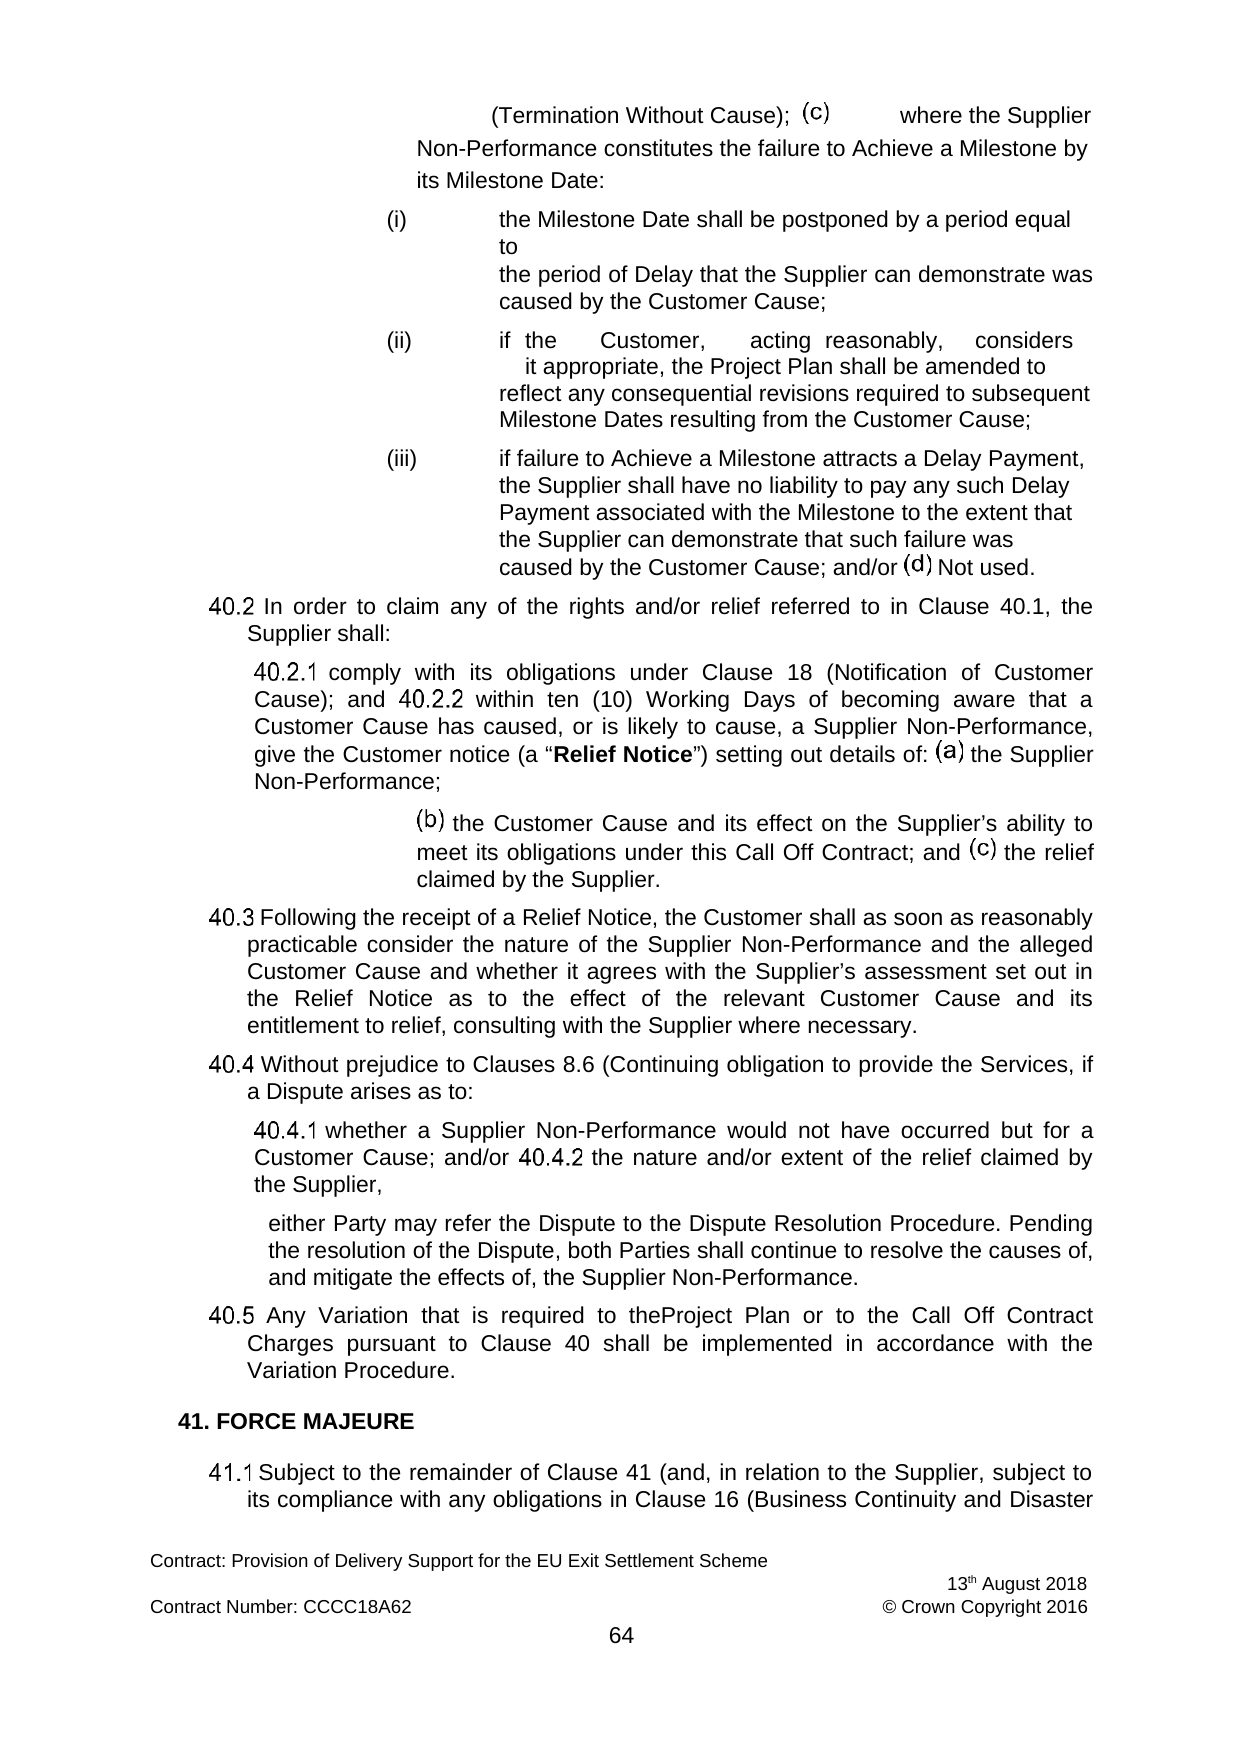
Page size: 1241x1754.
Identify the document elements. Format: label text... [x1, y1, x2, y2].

picture [208, 1462, 251, 1481]
picture [518, 1147, 583, 1166]
text either Party may refer the Dispute to the Dispute Resolution Procedure. Pending the resolution of the Dispute, both Parties shall continue to resolve the causes of, and mitigate the effects of, the Supplier Non-Performance. [268, 1210, 1094, 1290]
picture [253, 662, 315, 681]
text the Customer Cause and its effect on the Supplier’s ability to meet its obligations under this Call Off Contract; and the relief claimed by the Supplier. [416, 809, 1094, 892]
list the Milestone Date shall be postponed by a period equal to [386, 206, 1094, 259]
picture [416, 809, 444, 832]
picture [970, 837, 996, 860]
text Any Variation that is required to theProject Plan or to the Call Off Contract Charges pursuant to Clause 40 shall be implemented in accordance with the Variation Procedure. [209, 1302, 1094, 1383]
list if failure to Achieve a Milestone attracts a Delay Payment, the Supplier shall have no liability to pay any such Delay Payment associated with the Milestone to the extent that the Supplier can demonstrate that such failure was caused by the Customer Cause; and/or Not used. [386, 445, 1094, 581]
picture [936, 740, 963, 763]
text comply with its obligations under Clause 18 (Notification of Customer Cause); and within ten (10) Working Days of becoming aware that a Customer Cause has caused, or is likely to cause, a Supplier Non-Performance, give the Customer notice (a “Relief Notice”) setting out details of: the Supplier Non-Performance; [254, 659, 1094, 794]
text Following the receipt of a Relief Notice, the Customer shall as soon as reasonably practicable consider the nature of the Supplier Non-Performance and the alleged Customer Cause and whether it agrees with the Supplier’s assessment set out in the Relief Notice as to the effect of the relevant Customer Cause and its entitlement to relief, consulting with the Supplier where necessary. [209, 904, 1094, 1039]
picture [253, 1120, 315, 1139]
picture [398, 689, 463, 708]
picture [208, 1054, 254, 1073]
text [209, 1459, 1094, 1512]
text the period of Delay that the Supplier can demonstrate was caused by the Customer Cause; [499, 261, 1094, 315]
list if the Customer, acting reasonably, considers it appropriate, the Project Plan shall be amended to reflect any consequential revisions required to subsequent Milestone Dates resulting from the Customer Cause; [386, 327, 1094, 432]
picture [802, 101, 829, 124]
picture [208, 596, 254, 615]
picture [208, 907, 254, 926]
picture [903, 553, 932, 576]
text Without prejudice to Clauses 8.6 (Continuing obligation to provide the Services, if a Dispute arises as to: [209, 1051, 1094, 1104]
text In order to claim any of the rights and/or relief referred to in Clause 40.1, the Supplier shall: [209, 593, 1094, 646]
subtitle 41. FORCE MAJEURE [178, 1408, 1094, 1434]
text whether a Supplier Non-Performance would not have occurred but for a Customer Cause; and/or the nature and/or extent of the relief claimed by the Supplier, [254, 1117, 1094, 1197]
text (Termination Without Cause); where the Supplier Non-Performance constitutes the failure to Achieve a Milestone by its Milestone Date: [416, 101, 1094, 194]
picture [208, 1305, 254, 1324]
